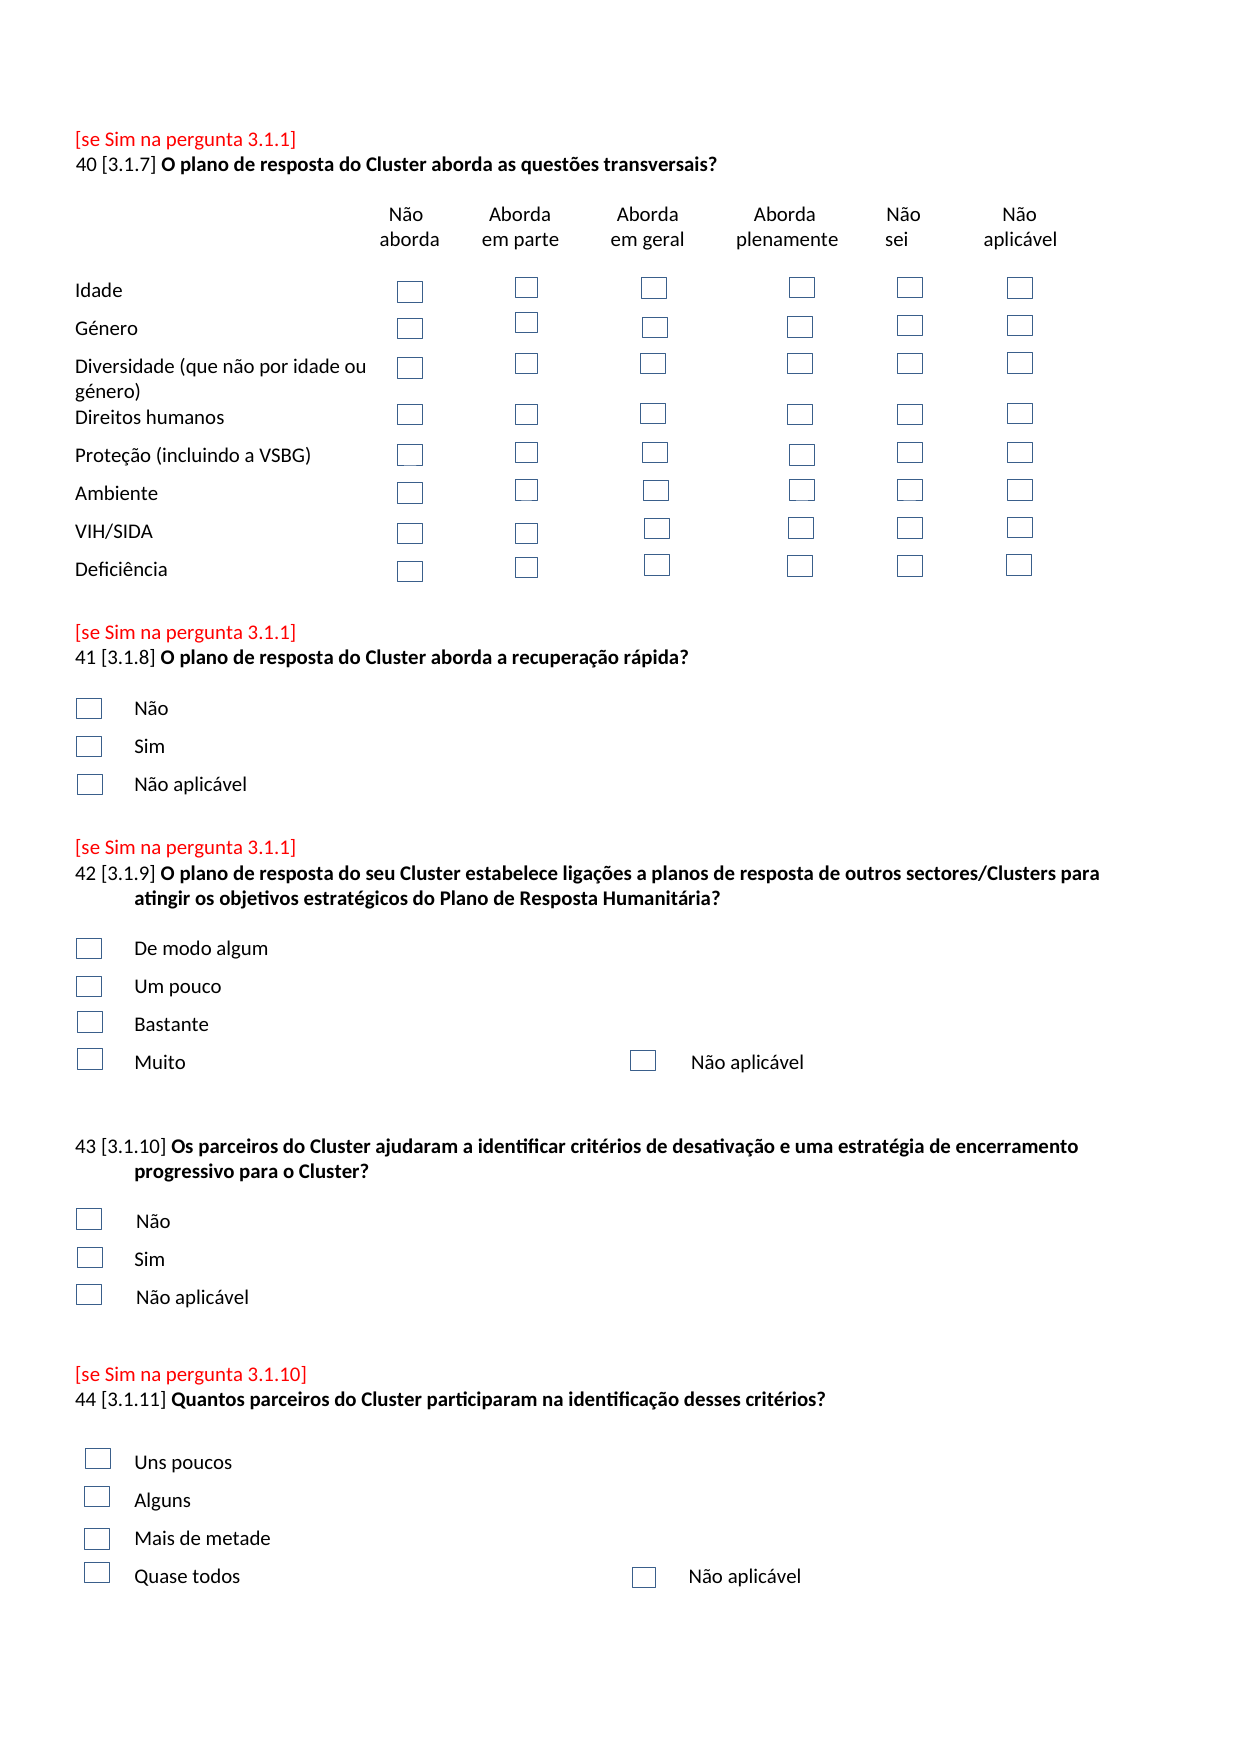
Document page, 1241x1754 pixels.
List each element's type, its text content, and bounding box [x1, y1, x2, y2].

text Não aplicável [75, 1284, 1109, 1310]
text Não [134, 695, 1165, 721]
text Género [75, 315, 1165, 341]
text Deficiência [75, 556, 1165, 581]
text Direitos humanos [75, 404, 1165, 429]
text 42 [3.1.9] O plano de resposta do seu Cluster estabelece ligações a planos de resposta de outros sectores/Clusters para atingir os objetivos estratégicos do Plano de Resposta Humanitária? [75, 860, 1109, 910]
text [se Sim na pergunta 3.1.1] [75, 834, 1165, 860]
text Diversidade (que não por idade ou género) [75, 353, 402, 404]
text Sim [134, 733, 1165, 759]
text [se Sim na pergunta 3.1.1] [75, 126, 1165, 151]
text Não [75, 1209, 1165, 1234]
text Idade [75, 277, 1165, 303]
text 40 [3.1.7] O plano de resposta do Cluster aborda as questões transversais? [76, 151, 1146, 176]
text Não aplicável [134, 771, 1165, 797]
text Sim [75, 1247, 1165, 1272]
text 43 [3.1.10] Os parceiros do Cluster ajudaram a identificar critérios de desativação e uma estratégia de encerramento progressivo para o Cluster? [75, 1133, 1109, 1183]
text 44 [3.1.11] Quantos parceiros do Cluster participaram na identificação desses critérios? [75, 1386, 1109, 1411]
text De modo algum [134, 935, 1165, 961]
text Um pouco [134, 973, 1165, 999]
text Uns poucos [134, 1449, 1165, 1474]
text 41 [3.1.8] O plano de resposta do Cluster aborda a recuperação rápida? [75, 644, 1109, 670]
text Proteção (incluindo a VSBG) [75, 442, 400, 467]
text Bastante [134, 1011, 1165, 1037]
text Ambiente [75, 480, 1165, 505]
text [se Sim na pergunta 3.1.10] [75, 1361, 1165, 1386]
text Quase todos Não aplicável [134, 1563, 1165, 1588]
text VIH/SIDA [75, 518, 1165, 543]
text aborda em parte em geral plenamente sei aplicável [309, 227, 1171, 252]
text Não Aborda Aborda Aborda Não Não [342, 201, 1165, 227]
text Muito Não aplicável [134, 1049, 1165, 1074]
text Alguns [134, 1487, 1165, 1512]
text Mais de metade [134, 1525, 1165, 1550]
text [se Sim na pergunta 3.1.1] [75, 619, 1165, 644]
